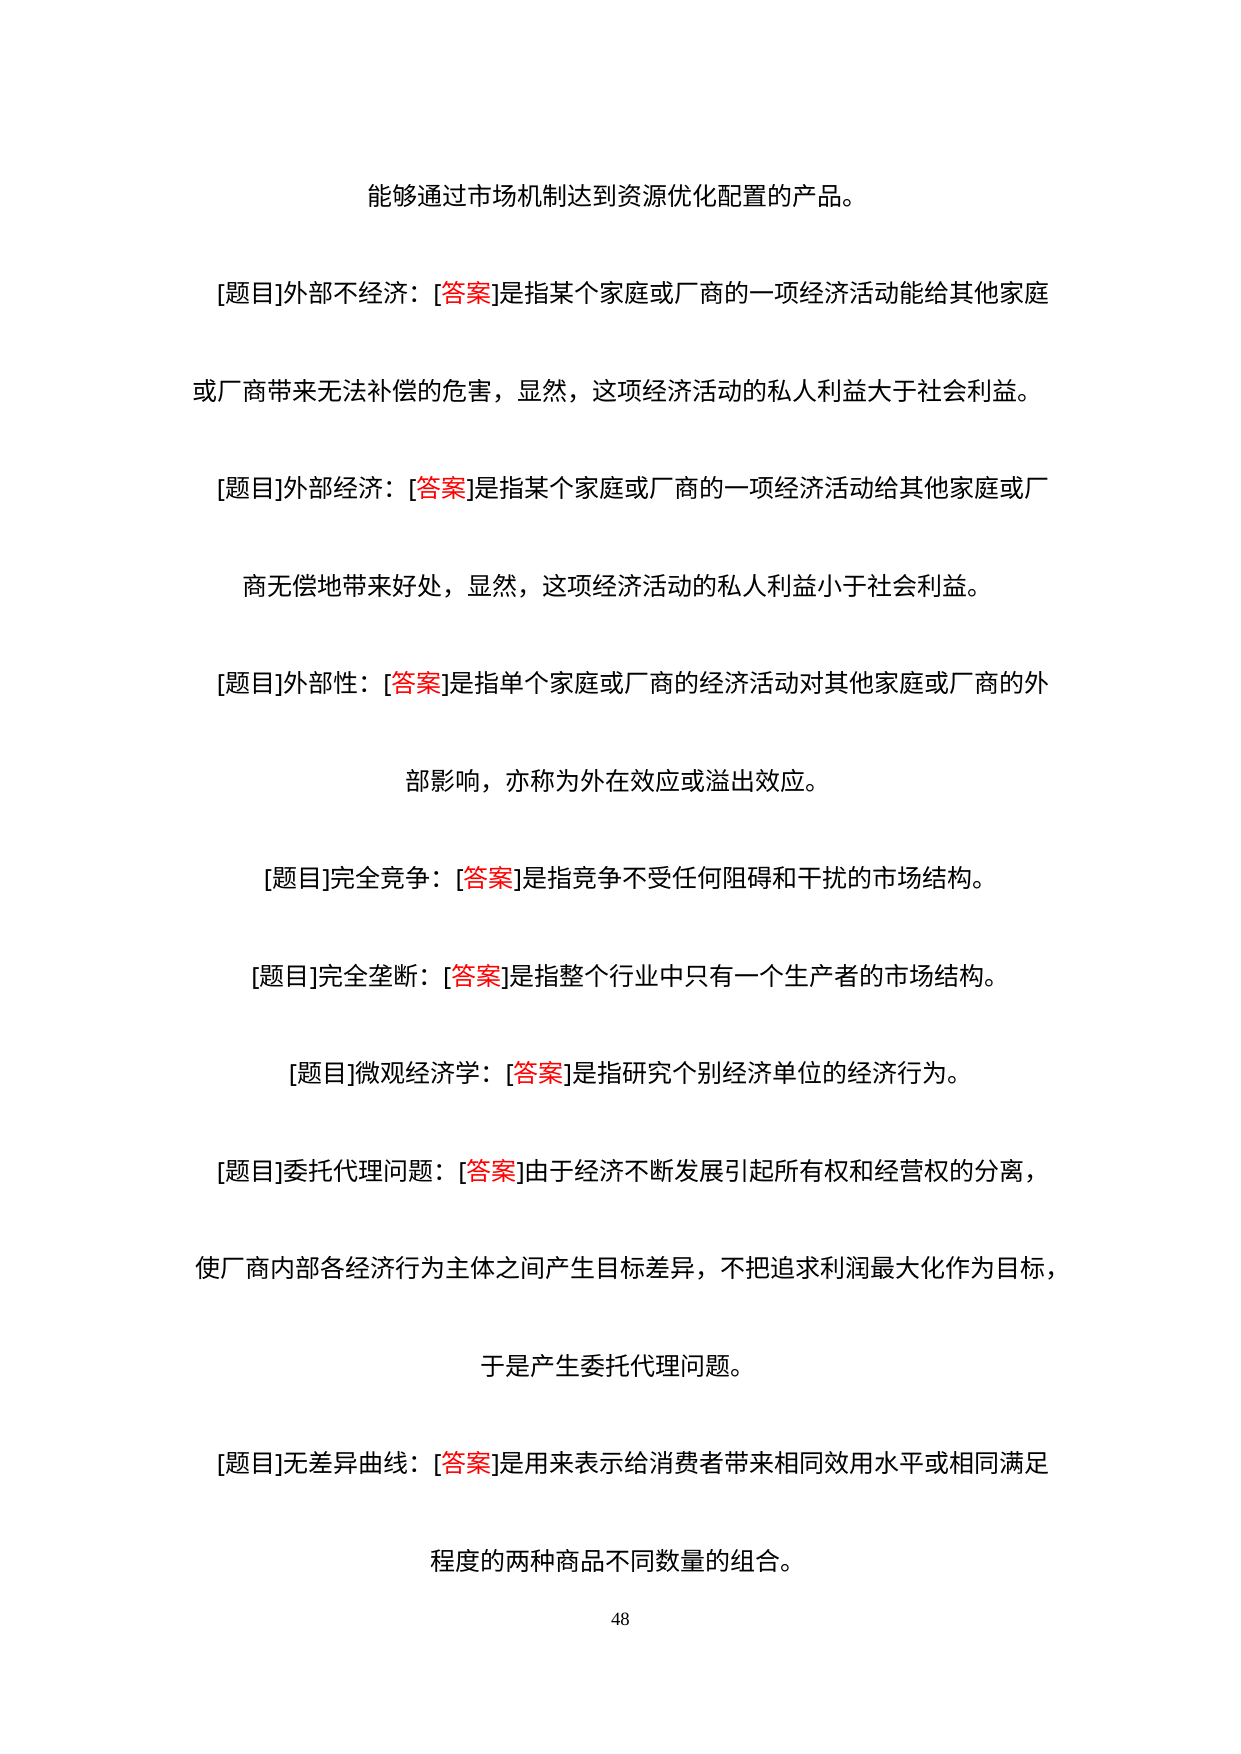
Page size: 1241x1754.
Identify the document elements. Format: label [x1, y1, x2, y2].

list [187, 162, 1053, 1592]
